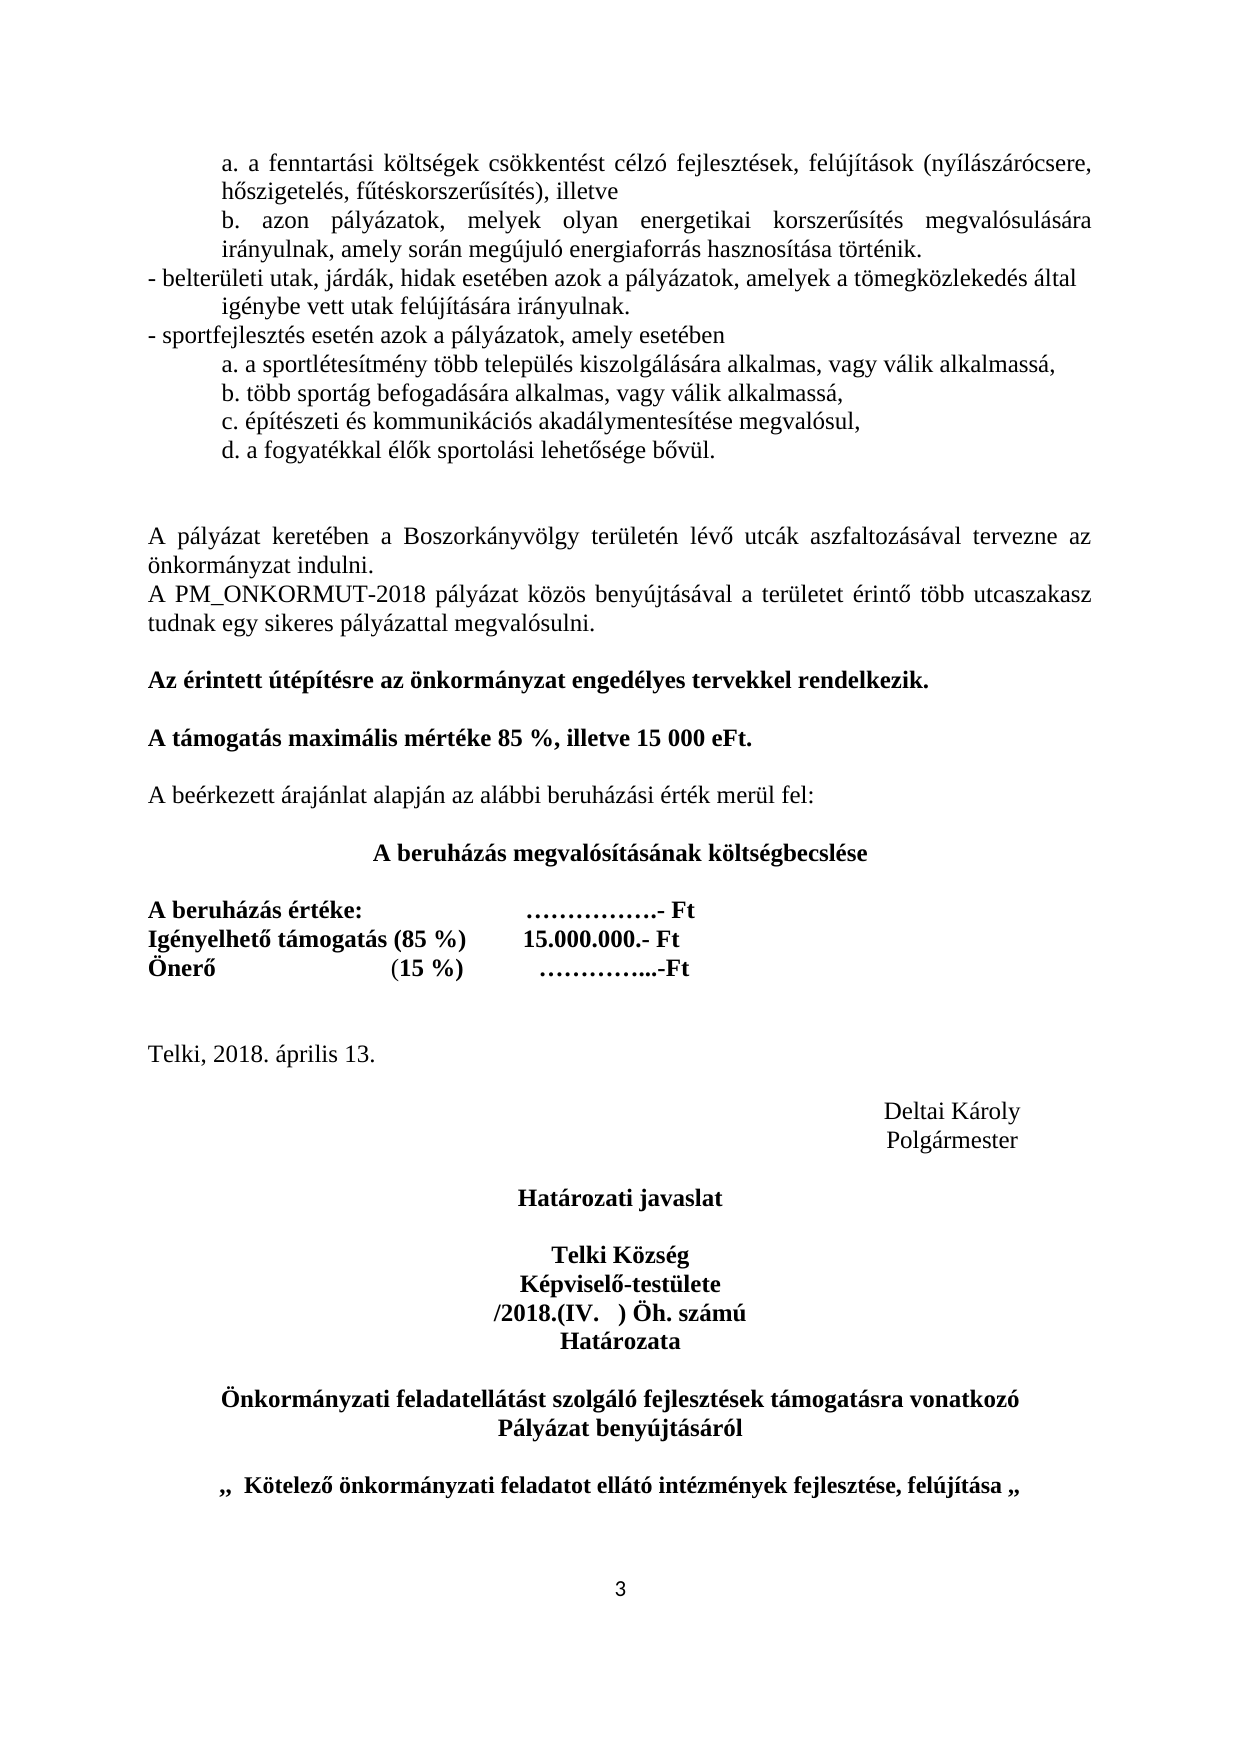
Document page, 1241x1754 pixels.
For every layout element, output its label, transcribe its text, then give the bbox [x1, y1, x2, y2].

text Igényelhető támogatás (85 %) 15.000.000.- Ft [148, 924, 1093, 953]
text Önerő (15 %) …………...-Ft [148, 953, 1093, 981]
text b. azon pályázatok, melyek olyan energetikai korszerűsítés megvalósulására irányulnak, amely során megújuló energiaforrás hasznosítása történik. [221, 205, 1093, 263]
text Önkormányzati feladatellátást szolgáló fejlesztések támogatásra vonatkozó [148, 1384, 1093, 1413]
text a. a sportlétesítmény több település kiszolgálására alkalmas, vagy válik alkalmassá, [148, 349, 1093, 378]
text d. a fogyatékkal élők sportolási lehetősége bővül. [148, 435, 1093, 464]
text igénybe vett utak felújítására irányulnak. [148, 291, 1093, 320]
text Az érintett útépítésre az önkormányzat engedélyes tervekkel rendelkezik. [148, 665, 1093, 694]
text Polgármester [738, 1125, 1093, 1154]
text Telki Község [148, 1240, 1093, 1269]
text /2018.(IV. ) Öh. számú [148, 1298, 1093, 1326]
text c. építészeti és kommunikációs akadálymentesítése megvalósul, [148, 406, 1093, 435]
text A pályázat keretében a Boszorkányvölgy területén lévő utcák aszfaltozásával tervezne az önkormányzat indulni. [148, 521, 1093, 579]
text Deltai Károly [738, 1096, 1093, 1125]
text Telki, 2018. április 13. [148, 1039, 1093, 1068]
text Pályázat benyújtásáról [148, 1413, 1093, 1441]
text Határozati javaslat [148, 1183, 1093, 1211]
text A beérkezett árajánlat alapján az alábbi beruházási érték merül fel: [148, 780, 1093, 809]
text A beruházás megvalósításának költségbecslése [148, 838, 1093, 866]
text a. a fenntartási költségek csökkentést célzó fejlesztések, felújítások (nyílászárócsere, hőszigetelés, fűtéskorszerűsítés), illetve [221, 148, 1093, 205]
text Határozata [148, 1326, 1093, 1355]
text - belterületi utak, járdák, hidak esetében azok a pályázatok, amelyek a tömegközlekedés által [148, 263, 1093, 291]
text b. több sportág befogadására alkalmas, vagy válik alkalmassá, [148, 378, 1093, 406]
text - sportfejlesztés esetén azok a pályázatok, amely esetében [148, 320, 1093, 349]
text ,, Kötelező önkormányzati feladatot ellátó intézmények fejlesztése, felújítása ,, [148, 1470, 1093, 1499]
text Képviselő-testülete [148, 1269, 1093, 1298]
text A támogatás maximális mértéke 85 %, illetve 15 000 eFt. [148, 723, 1093, 751]
text A PM_ONKORMUT-2018 pályázat közös benyújtásával a területet érintő több utcaszakasz tudnak egy sikeres pályázattal megvalósulni. [148, 579, 1093, 636]
text A beruházás értéke: …………….- Ft [148, 895, 1093, 924]
